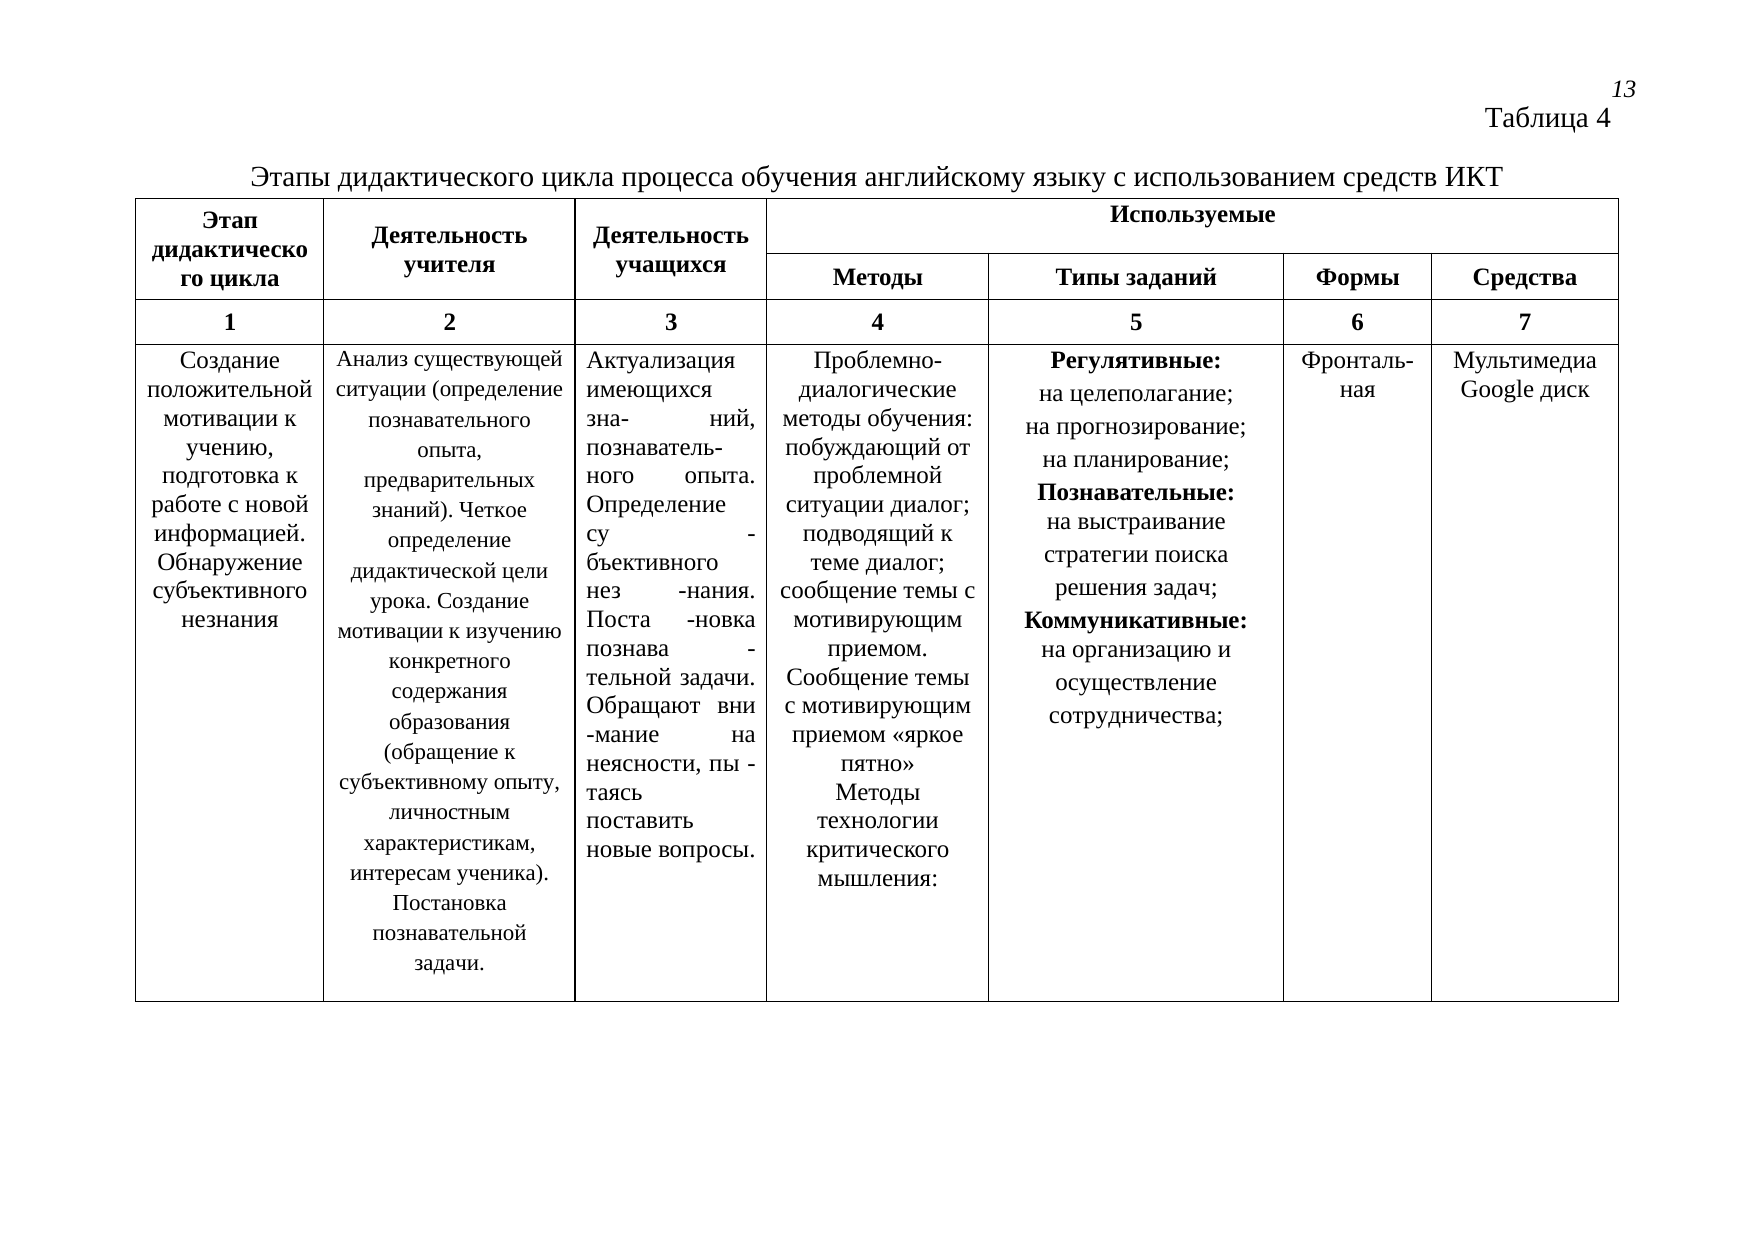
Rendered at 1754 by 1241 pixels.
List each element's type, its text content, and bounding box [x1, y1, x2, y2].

table_cell Типы заданий [989, 254, 1283, 298]
table_cell 5 [989, 300, 1283, 344]
table_cell Мультимедиа Google диск [1432, 345, 1618, 1001]
table_cell 4 [767, 300, 988, 344]
table_cell Регулятивные: на целеполагание; на прогнозирование; на планирование; Познавательные: на выстраивание стратегии поиска решения задач; Коммуникативные: на организацию и осуществление сотрудничества; [989, 345, 1283, 1001]
table_cell Формы [1284, 254, 1431, 298]
table_cell 6 [1284, 300, 1431, 344]
table_cell Создание положительной мотивации к учению, подготовка к работе с новой информацией. Обнаружение субъективного незнания [136, 345, 323, 1001]
table_header Деятельность учителя [324, 199, 574, 298]
table_cell 1 [136, 300, 323, 344]
table_cell 3 [576, 300, 766, 344]
table_cell Методы [767, 254, 988, 298]
table_header Этап дидактического цикла [136, 199, 323, 298]
table_cell 2 [324, 300, 574, 344]
table_cell Средства [1432, 254, 1618, 298]
table_cell Фронталь-ная [1284, 345, 1431, 1001]
text Этапы дидактического цикла процесса обучения английскому языку с использованием средств ИКТ [118, 159, 1636, 193]
table_header Деятельность учащихся [576, 199, 766, 298]
table_header Используемые [767, 199, 1618, 253]
table_cell Анализ существующей ситуации (определение познавательного опыта, предварительных знаний). Четкое определение дидактической цели урока. Создание мотивации к изучению конкретного содержания образования (обращение к субъективному опыту, личностным характеристикам, интересам ученика). Постановка познавательной задачи. [324, 345, 574, 1001]
table_cell 7 [1432, 300, 1618, 344]
table_cell Актуализация имеющихся зна- ний, познаватель- ного опыта. Определение су -бъективного нез -нания. Поста -новка познава -тельной задачи. Обращают вни -мание на неясности, пы -таясь поставить новые вопросы. [576, 345, 766, 1001]
text Таблица 4 [118, 100, 1636, 134]
table_cell Проблемно-диалогические методы обучения: побуждающий от проблемной ситуации диалог; подводящий к теме диалог; сообщение темы с мотивирующим приемом. Сообщение темы с мотивирующим приемом «яркое пятно» Методы технологии критического мышления: [767, 345, 988, 1001]
